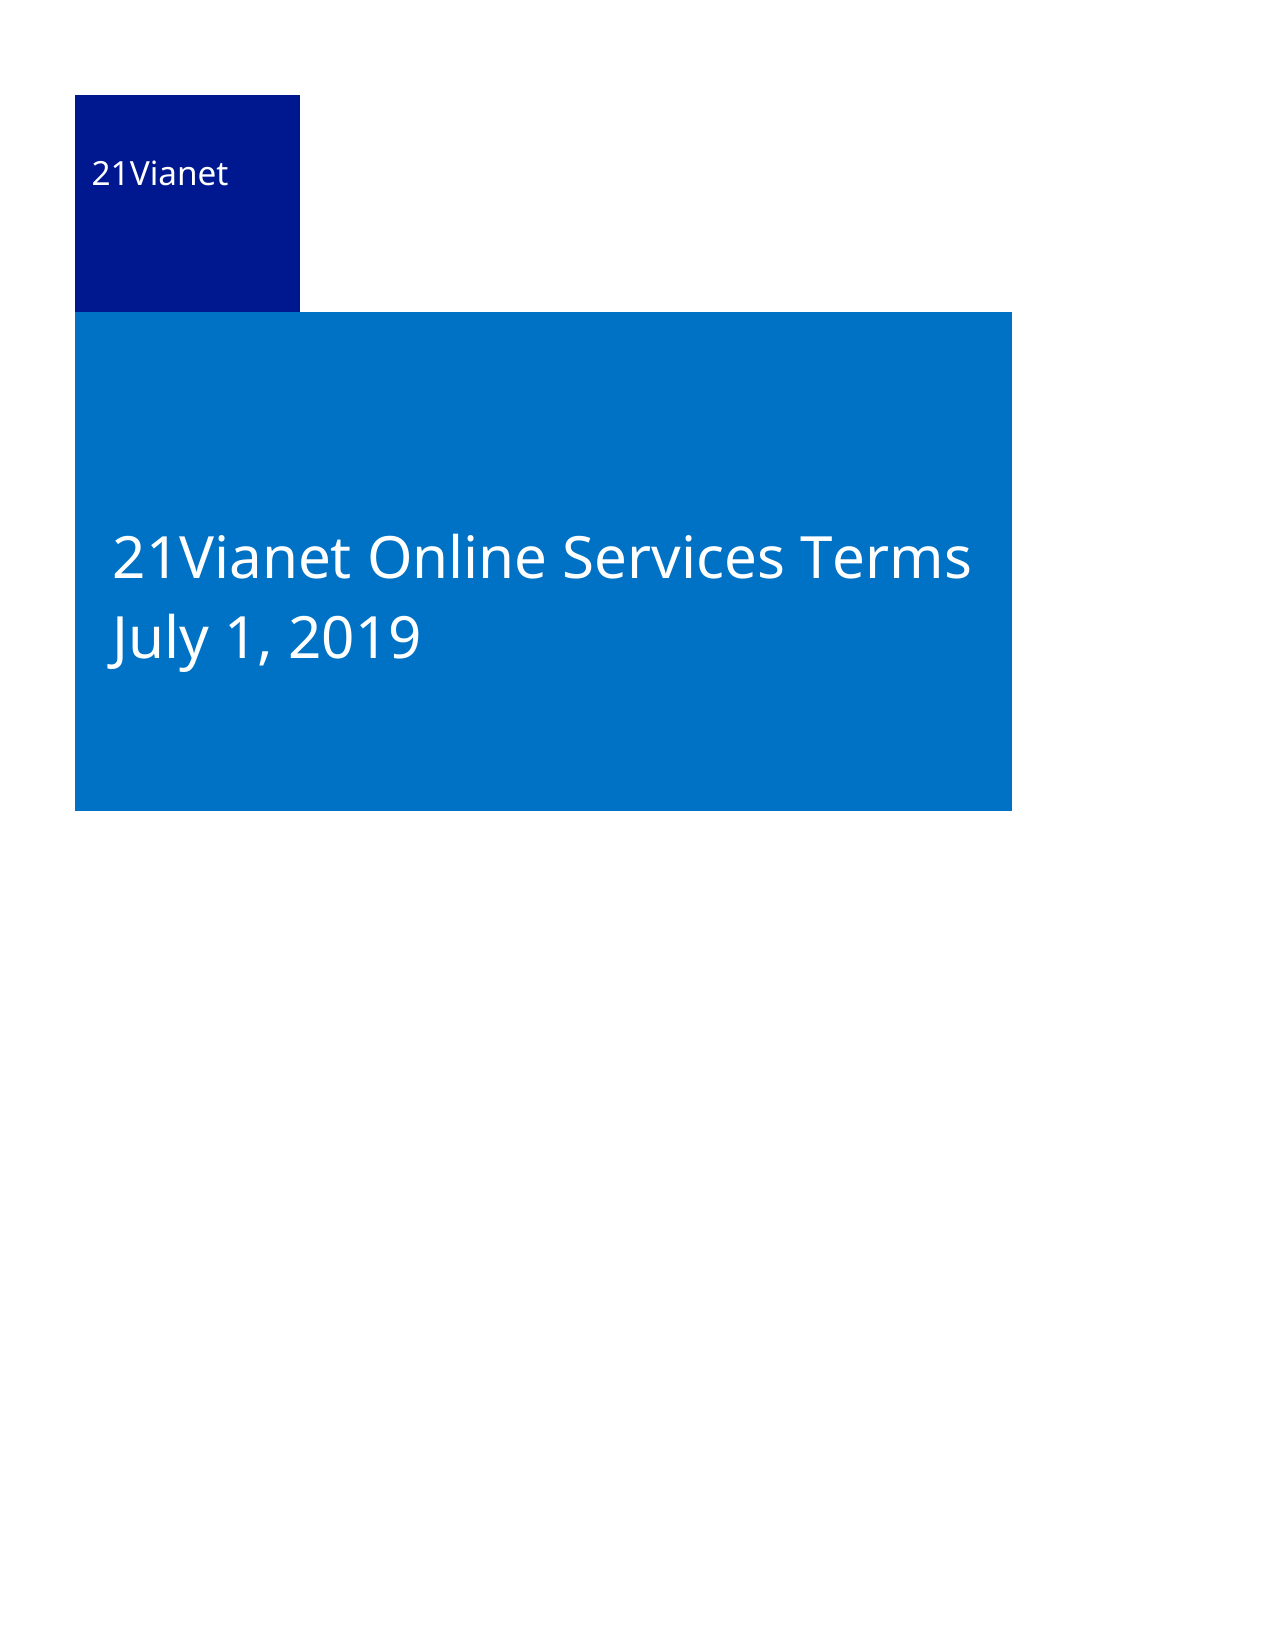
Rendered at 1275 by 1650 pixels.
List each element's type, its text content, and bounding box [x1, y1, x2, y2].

list 21Vianet Online Services Terms [75, 516, 1012, 596]
list July 1, 2019 [75, 596, 1012, 675]
list 21Vianet [75, 150, 300, 195]
